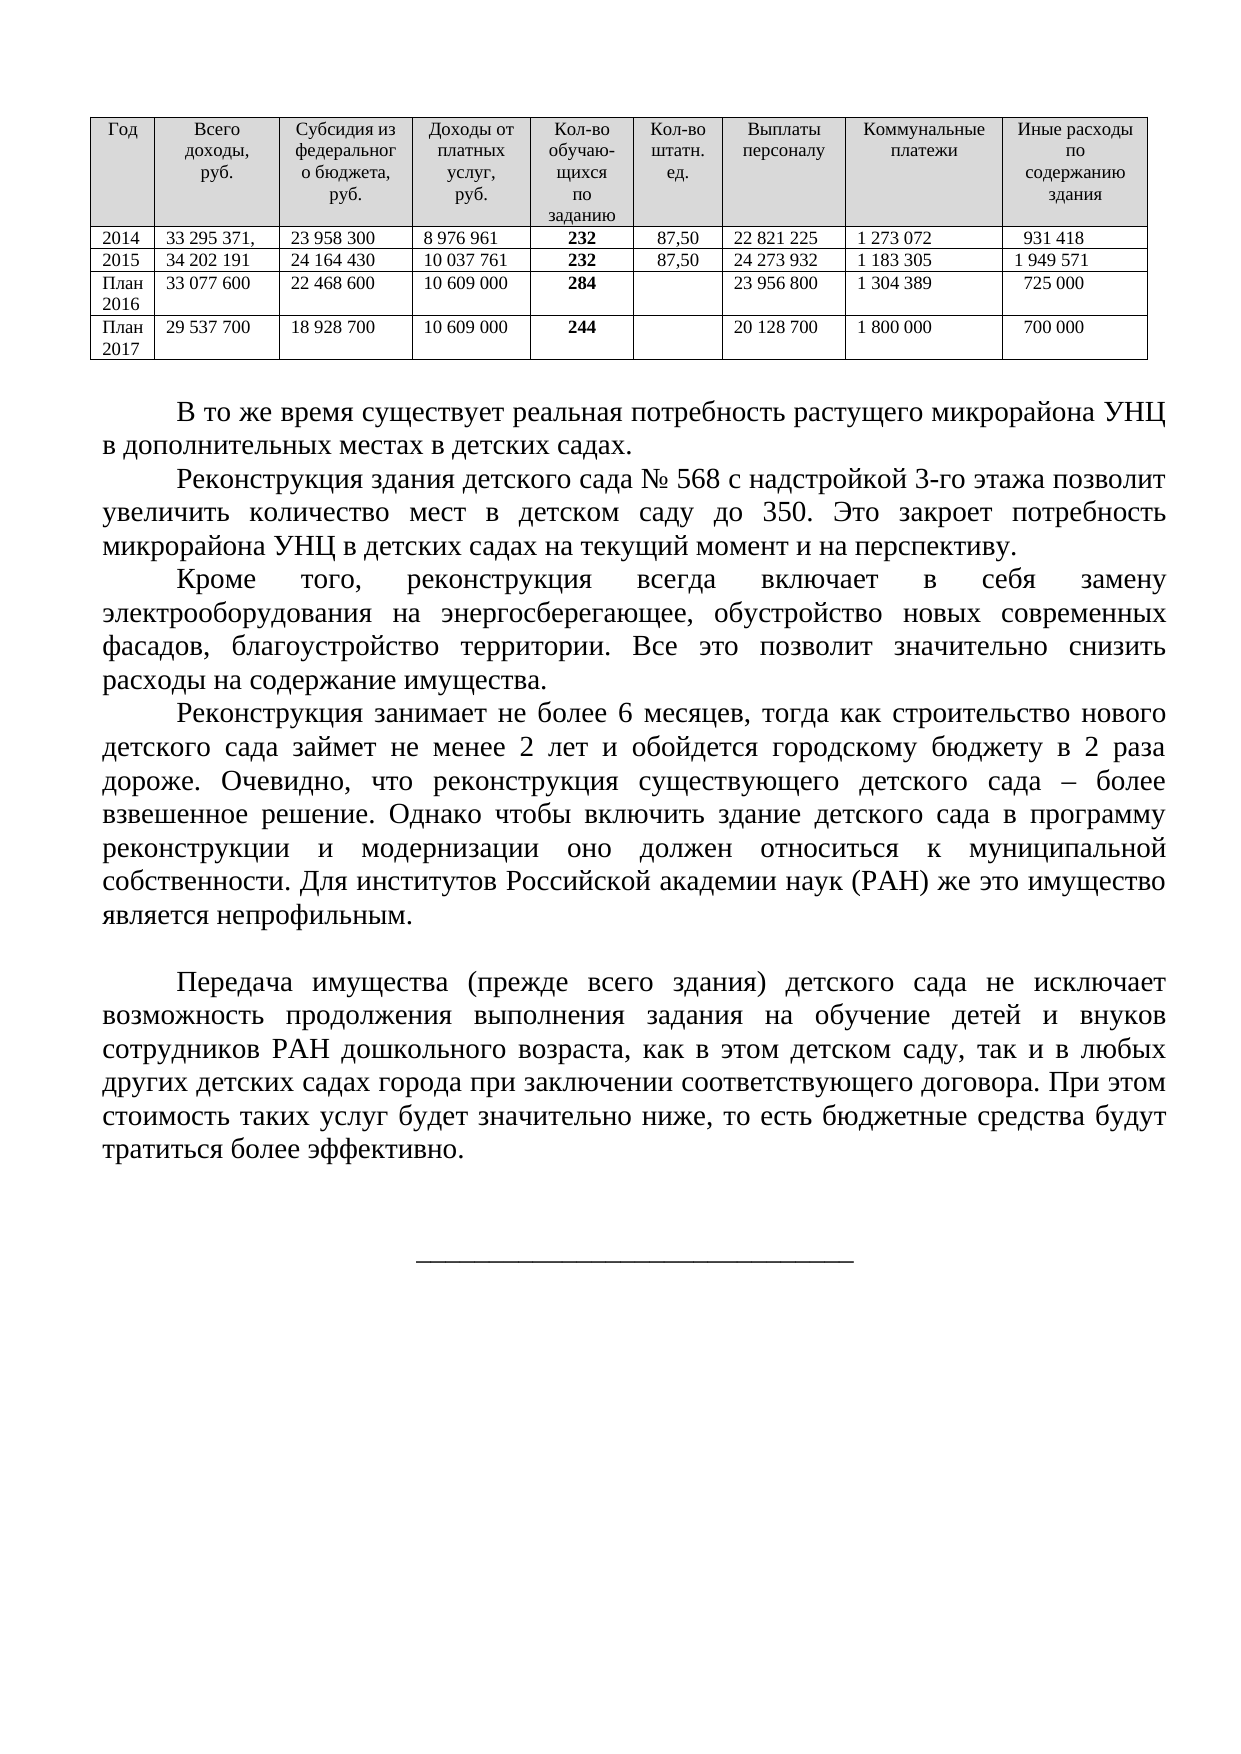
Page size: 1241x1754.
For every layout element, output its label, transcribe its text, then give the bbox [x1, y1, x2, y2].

table_cell 725 000 [1003, 272, 1147, 315]
text Реконструкция здания детского сада № 568 с надстройкой 3-го этажа позволит увеличить количество мест в детском саду до 350. Это закроет потребность микрорайона УНЦ в детских садах на текущий момент и на перспективу. [102, 461, 1167, 561]
table_header Иные расходы по содержанию здания [1003, 118, 1147, 226]
table_cell 10 609 000 [413, 316, 530, 359]
table_cell 33 077 600 [155, 272, 279, 315]
table_header Выплаты персоналу [723, 118, 845, 226]
table_cell 23 958 300 [280, 227, 412, 248]
table_cell 33 295 371, [155, 227, 279, 248]
table_cell 1 949 571 [1003, 249, 1147, 271]
table_cell 18 928 700 [280, 316, 412, 359]
table_header Субсидия из федерального бюджета, руб. [280, 118, 412, 226]
text Передача имущества (прежде всего здания) детского сада не исключает возможность продолжения выполнения задания на обучение детей и внуков сотрудников РАН дошкольного возраста, как в этом детском саду, так и в любых других детских садах города при заключении соответствующего договора. При этом стоимость таких услуг будет значительно ниже, то есть бюджетные средства будут тратиться более эффективно. [102, 964, 1167, 1165]
table_cell 2014 [91, 227, 154, 248]
table_cell 1 800 000 [846, 316, 1002, 359]
table_header Кол-во штатн. ед. [634, 118, 722, 226]
table_cell 10 037 761 [413, 249, 530, 271]
table_cell 29 537 700 [155, 316, 279, 359]
table_cell 22 821 225 [723, 227, 845, 248]
table_cell 8 976 961 [413, 227, 530, 248]
table_header Год [91, 118, 154, 226]
text Кроме того, реконструкция всегда включает в себя замену электрооборудования на энергосберегающее, обустройство новых современных фасадов, благоустройство территории. Все это позволит значительно снизить расходы на содержание имущества. [102, 561, 1167, 696]
table_cell [634, 272, 722, 315]
table_cell 232 [531, 249, 633, 271]
text ______________________________ [102, 1232, 1167, 1266]
table_cell 20 128 700 [723, 316, 845, 359]
table_cell 284 [531, 272, 633, 315]
table_header Доходы от платных услуг, руб. [413, 118, 530, 226]
table_cell [634, 316, 722, 359]
table_cell 232 [531, 227, 633, 248]
table_cell 244 [531, 316, 633, 359]
table_cell 1 183 305 [846, 249, 1002, 271]
table_header Всего доходы, руб. [155, 118, 279, 226]
table_cell 22 468 600 [280, 272, 412, 315]
table_cell 87,50 [634, 227, 722, 248]
table_cell 87,50 [634, 249, 722, 271]
table_cell 23 956 800 [723, 272, 845, 315]
table_cell План 2016 [91, 272, 154, 315]
table_cell 34 202 191 [155, 249, 279, 271]
table_cell 2015 [91, 249, 154, 271]
table_cell 931 418 [1003, 227, 1147, 248]
table_header Коммунальные платежи [846, 118, 1002, 226]
text Реконструкция занимает не более 6 месяцев, тогда как строительство нового детского сада займет не менее 2 лет и обойдется городскому бюджету в 2 раза дороже. Очевидно, что реконструкция существующего детского сада – более взвешенное решение. Однако чтобы включить здание детского сада в программу реконструкции и модернизации оно должен относиться к муниципальной собственности. Для институтов Российской академии наук (РАН) же это имущество является непрофильным. [102, 696, 1167, 930]
table_header Кол-во обучаю- щихся по заданию [531, 118, 633, 226]
table_cell 24 273 932 [723, 249, 845, 271]
table_cell План 2017 [91, 316, 154, 359]
table_cell 10 609 000 [413, 272, 530, 315]
table_cell 1 304 389 [846, 272, 1002, 315]
text В то же время существует реальная потребность растущего микрорайона УНЦ в дополнительных местах в детских садах. [102, 394, 1167, 461]
table_cell 24 164 430 [280, 249, 412, 271]
table_cell 1 273 072 [846, 227, 1002, 248]
table_cell 700 000 [1003, 316, 1147, 359]
